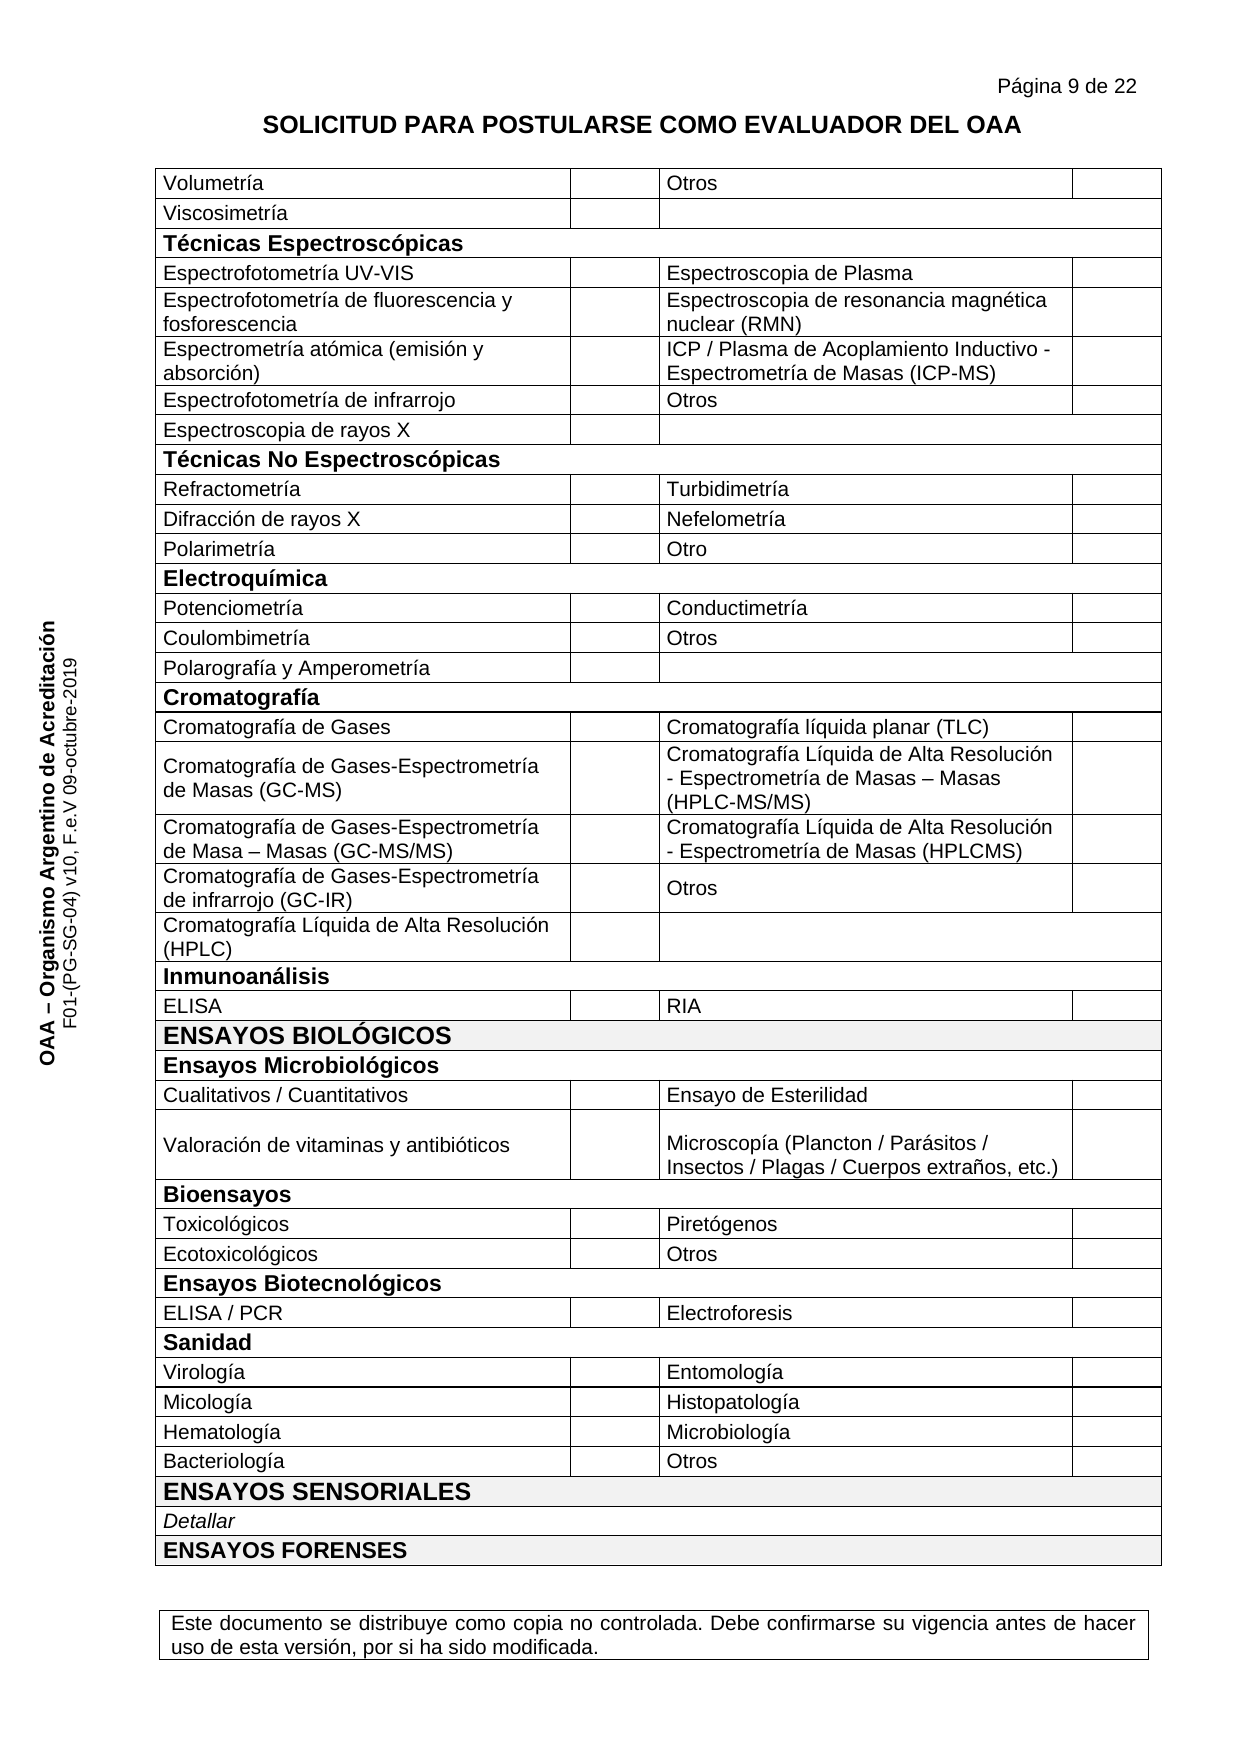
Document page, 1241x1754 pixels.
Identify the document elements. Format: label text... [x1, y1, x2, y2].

table_cell [1073, 1081, 1161, 1109]
table_cell Cromatografía Líquida de Alta Resolución (HPLC) [156, 913, 570, 961]
table_cell [1073, 386, 1161, 414]
table_cell [660, 415, 1161, 444]
table_cell [1073, 169, 1161, 198]
table_cell [571, 1417, 659, 1446]
table_cell [1073, 991, 1161, 1020]
table_cell Ecotoxicológicos [156, 1239, 570, 1268]
table_cell [571, 169, 659, 198]
table_cell Otros [660, 1239, 1072, 1268]
table_cell [1073, 288, 1161, 336]
table_cell RIA [660, 991, 1072, 1020]
table_cell Ensayos Microbiológicos [156, 1051, 1161, 1079]
table_cell Espectrofotometría de fluorescencia y fosforescencia [156, 288, 570, 336]
table_cell Cromatografía de Gases-Espectrometría de Masa – Masas (GC-MS/MS) [156, 815, 570, 863]
table_cell [571, 653, 659, 682]
table_cell [571, 742, 659, 814]
table_cell Espectrometría atómica (emisión y absorción) [156, 337, 570, 384]
table_cell Cromatografía de Gases [156, 713, 570, 741]
table_cell Espectroscopia de rayos X [156, 415, 570, 444]
table_cell Valoración de vitaminas y antibióticos [156, 1110, 570, 1179]
table_cell [571, 337, 659, 384]
table_cell [571, 199, 659, 227]
table_cell Refractometría [156, 475, 570, 503]
table_cell [571, 1358, 659, 1386]
table_cell [1073, 815, 1161, 863]
table_cell Nefelometría [660, 505, 1072, 533]
table_cell Ensayos Biotecnológicos [156, 1269, 1161, 1297]
table_cell [660, 199, 1161, 227]
table_cell Cromatografía líquida planar (TLC) [660, 713, 1072, 741]
table_cell [1073, 1388, 1161, 1416]
table_cell [571, 713, 659, 741]
table_cell Otros [660, 623, 1072, 652]
table_cell Ensayo de Esterilidad [660, 1081, 1072, 1109]
table_cell Microbiología [660, 1417, 1072, 1446]
table_cell Electroquímica [156, 564, 1161, 592]
table_cell [571, 1239, 659, 1268]
table_cell Coulombimetría [156, 623, 570, 652]
table_cell Otro [660, 534, 1072, 563]
table_cell [1073, 1447, 1161, 1476]
table_cell [1073, 475, 1161, 503]
table_cell [1073, 1209, 1161, 1238]
table_cell Cromatografía [156, 683, 1161, 711]
table_cell Cromatografía de Gases-Espectrometría de Masas (GC-MS) [156, 742, 570, 814]
table_cell [571, 1298, 659, 1327]
table_cell Otros [660, 864, 1072, 912]
table_cell Polarimetría [156, 534, 570, 563]
table_cell [571, 815, 659, 863]
table_cell [571, 991, 659, 1020]
table_cell [571, 505, 659, 533]
table_cell [660, 913, 1161, 961]
table_cell [1073, 1358, 1161, 1386]
table_cell [571, 1388, 659, 1416]
table_cell [1073, 623, 1161, 652]
table_cell [1073, 1298, 1161, 1327]
table_cell Detallar [156, 1507, 1161, 1535]
table_cell ENSAYOS BIOLÓGICOS [156, 1021, 1161, 1050]
table_cell [571, 534, 659, 563]
table_cell Micología [156, 1388, 570, 1416]
table_cell Polarografía y Amperometría [156, 653, 570, 682]
table_cell Otros [660, 386, 1072, 414]
table_cell [1073, 1417, 1161, 1446]
table_cell [571, 1209, 659, 1238]
table_cell Técnicas No Espectroscópicas [156, 445, 1161, 474]
table_cell [571, 623, 659, 652]
table_cell [571, 475, 659, 503]
table_cell Microscopía (Plancton / Parásitos / Insectos / Plagas / Cuerpos extraños, etc.) [660, 1110, 1072, 1179]
table_cell [660, 653, 1161, 682]
table_cell Electroforesis [660, 1298, 1072, 1327]
table_cell [571, 864, 659, 912]
table_cell [1073, 1239, 1161, 1268]
table_cell Turbidimetría [660, 475, 1072, 503]
table_cell Hematología [156, 1417, 570, 1446]
table_cell Cromatografía Líquida de Alta Resolución - Espectrometría de Masas (HPLCMS) [660, 815, 1072, 863]
table_cell [1073, 337, 1161, 384]
table_cell [571, 258, 659, 287]
table_cell [1073, 864, 1161, 912]
table_cell [1073, 505, 1161, 533]
table_cell Difracción de rayos X [156, 505, 570, 533]
table_cell ENSAYOS SENSORIALES [156, 1477, 1161, 1506]
table_cell Inmunoanálisis [156, 962, 1161, 990]
table_cell [571, 386, 659, 414]
table_cell [1073, 594, 1161, 622]
table_cell Técnicas Espectroscópicas [156, 229, 1161, 257]
table_cell Entomología [660, 1358, 1072, 1386]
table_cell Otros [660, 169, 1072, 198]
table_cell Espectroscopia de Plasma [660, 258, 1072, 287]
table_cell [1073, 258, 1161, 287]
table_cell Histopatología [660, 1388, 1072, 1416]
table_cell Toxicológicos [156, 1209, 570, 1238]
table_cell [1073, 1110, 1161, 1179]
table_cell [571, 1447, 659, 1476]
table_cell Sanidad [156, 1328, 1161, 1357]
table_cell [1073, 534, 1161, 563]
table_cell Bacteriología [156, 1447, 570, 1476]
table_cell [571, 1081, 659, 1109]
table_cell Espectrofotometría de infrarrojo [156, 386, 570, 414]
table_cell Viscosimetría [156, 199, 570, 227]
table_cell Cromatografía Líquida de Alta Resolución - Espectrometría de Masas – Masas (HPLC-MS/MS) [660, 742, 1072, 814]
table_cell Cromatografía de Gases-Espectrometría de infrarrojo (GC-IR) [156, 864, 570, 912]
table_cell [571, 415, 659, 444]
table_cell [571, 1110, 659, 1179]
table_cell ELISA [156, 991, 570, 1020]
table_cell Otros [660, 1447, 1072, 1476]
table_cell Potenciometría [156, 594, 570, 622]
table_cell Volumetría [156, 169, 570, 198]
table_cell Conductimetría [660, 594, 1072, 622]
table_cell Cualitativos / Cuantitativos [156, 1081, 570, 1109]
table_cell ICP / Plasma de Acoplamiento Inductivo -Espectrometría de Masas (ICP-MS) [660, 337, 1072, 384]
table_cell [571, 594, 659, 622]
table_cell [571, 913, 659, 961]
table_cell ENSAYOS FORENSES [156, 1536, 1161, 1564]
table_cell Virología [156, 1358, 570, 1386]
table_cell [1073, 713, 1161, 741]
table_cell ELISA / PCR [156, 1298, 570, 1327]
table_cell Espectrofotometría UV-VIS [156, 258, 570, 287]
table_cell [571, 288, 659, 336]
table_cell Bioensayos [156, 1180, 1161, 1208]
table_cell Piretógenos [660, 1209, 1072, 1238]
table_cell Espectroscopia de resonancia magnética nuclear (RMN) [660, 288, 1072, 336]
table_cell [1073, 742, 1161, 814]
